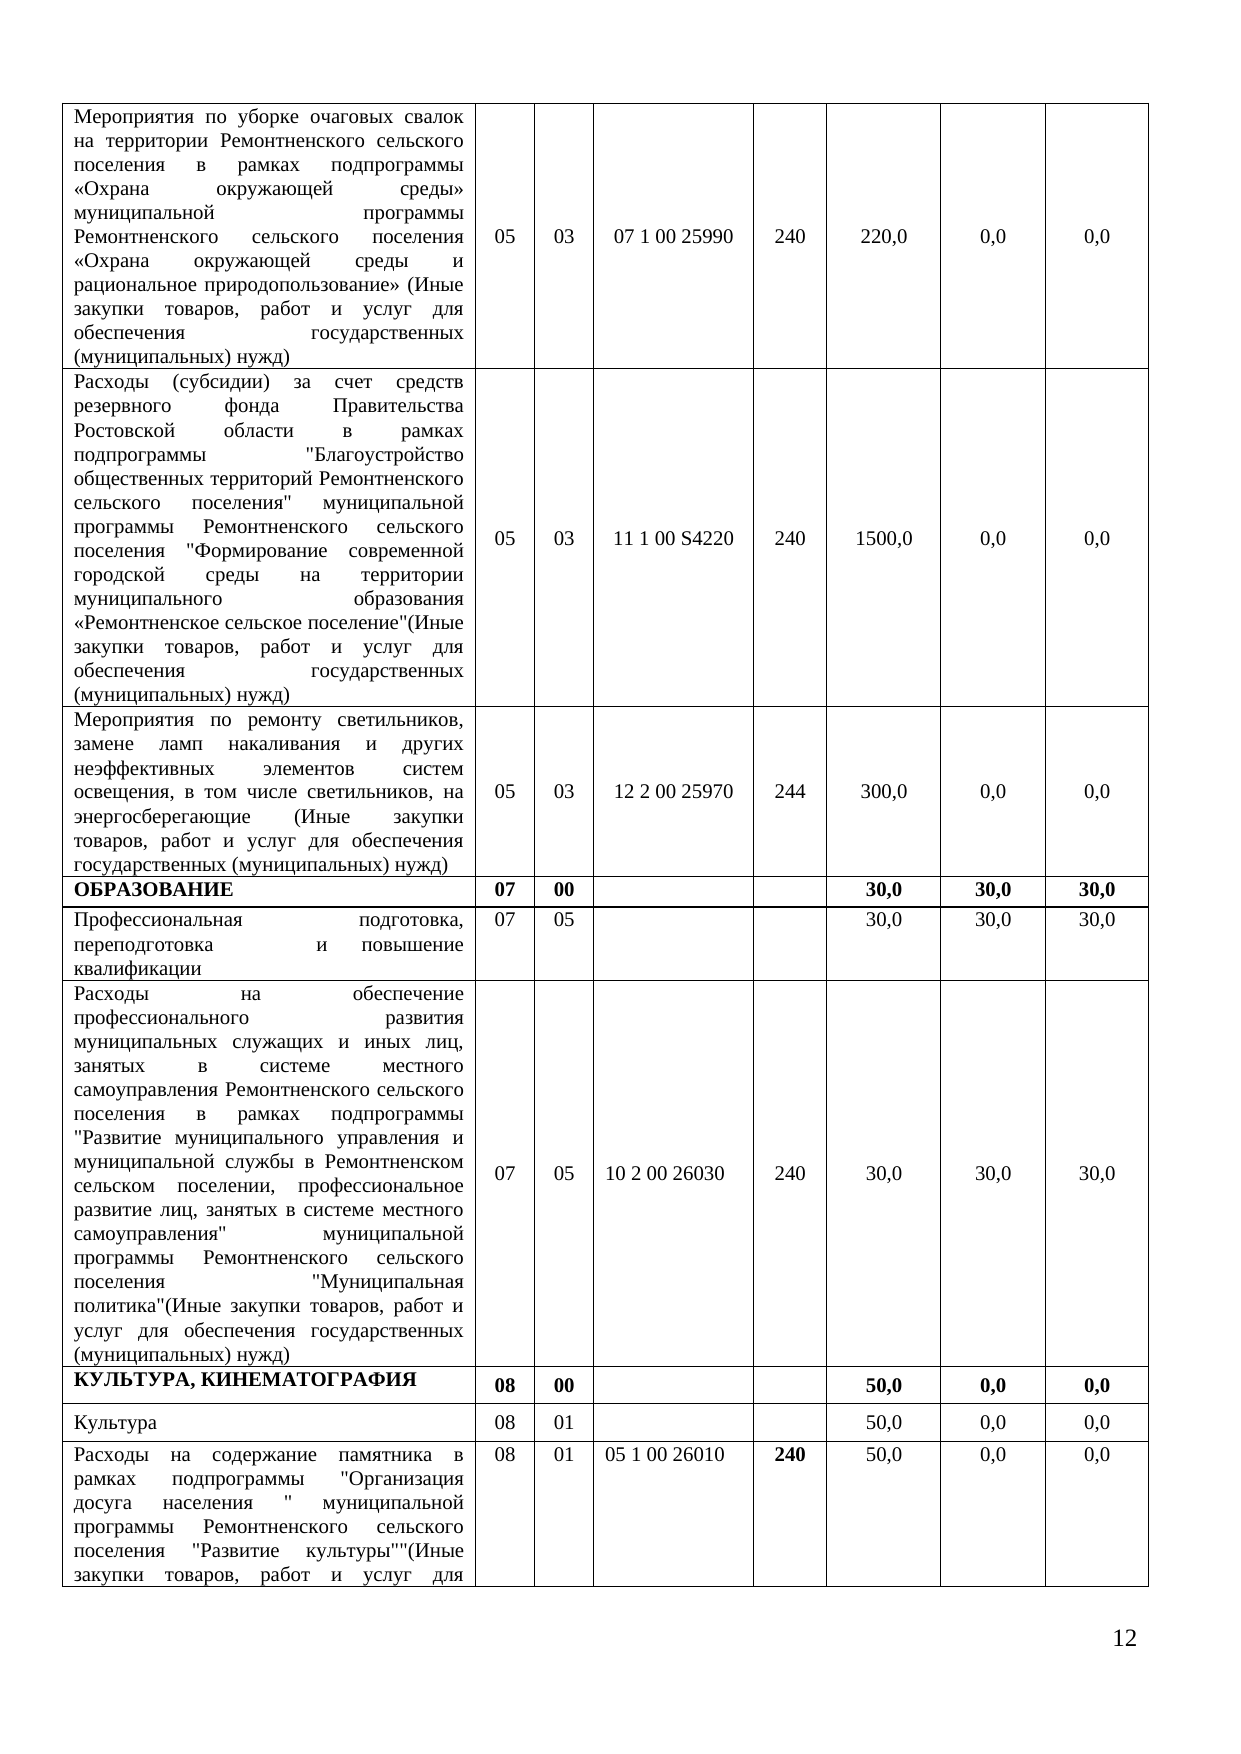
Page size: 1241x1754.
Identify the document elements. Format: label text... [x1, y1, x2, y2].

table_cell 07 [476, 877, 534, 906]
table_cell 10 2 00 26030 [594, 981, 753, 1366]
table_cell 0,0 [941, 1404, 1045, 1441]
table_cell 240 [754, 981, 826, 1366]
table_cell 07 [476, 908, 534, 979]
table_cell 240 [754, 369, 826, 706]
table_cell 0,0 [1046, 104, 1148, 368]
table_cell КУЛЬТУРА, КИНЕМАТОГРАФИЯ [63, 1367, 475, 1403]
table_cell 0,0 [1046, 707, 1148, 876]
table_cell 00 [535, 1367, 593, 1403]
table_cell 03 [535, 104, 593, 368]
table_cell 50,0 [827, 1367, 940, 1403]
table_cell 30,0 [941, 981, 1045, 1366]
table_cell 30,0 [941, 908, 1045, 979]
table_cell [594, 877, 753, 906]
table_cell Культура [63, 1404, 475, 1441]
table_cell 08 [476, 1442, 534, 1586]
table_cell 50,0 [827, 1404, 940, 1441]
table_cell 0,0 [941, 1367, 1045, 1403]
table_cell 30,0 [1046, 908, 1148, 979]
table_cell 03 [535, 369, 593, 706]
table_cell 50,0 [827, 1442, 940, 1586]
table_cell 30,0 [1046, 981, 1148, 1366]
table_cell [754, 908, 826, 979]
table_cell 30,0 [827, 877, 940, 906]
table_cell 12 2 00 25970 [594, 707, 753, 876]
table_cell 07 1 00 25990 [594, 104, 753, 368]
table_cell 30,0 [827, 981, 940, 1366]
table_cell [754, 877, 826, 906]
table_cell 0,0 [941, 1442, 1045, 1586]
table_cell Расходы на обеспечение профессионального развития муниципальных служащих и иных лиц, занятых в системе местного самоуправления Ремонтненского сельского поселения в рамках подпрограммы "Развитие муниципального управления и муниципальной службы в Ремонтненском сельском поселении, профессиональное развитие лиц, занятых в системе местного самоуправления" муниципальной программы Ремонтненского сельского поселения "Муниципальная политика"(Иные закупки товаров, работ и услуг для обеспечения государственных (муниципальных) нужд) [63, 981, 475, 1366]
table_cell 01 [535, 1442, 593, 1586]
table_cell 03 [535, 707, 593, 876]
table_cell 01 [535, 1404, 593, 1441]
table_cell 0,0 [1046, 1367, 1148, 1403]
table_cell 30,0 [827, 908, 940, 979]
table_cell ОБРАЗОВАНИЕ [63, 877, 475, 906]
table_cell 220,0 [827, 104, 940, 368]
table_cell Мероприятия по уборке очаговых свалок на территории Ремонтненского сельского поселения в рамках подпрограммы «Охрана окружающей среды» муниципальной программы Ремонтненского сельского поселения «Охрана окружающей среды и рациональное природопользование» (Иные закупки товаров, работ и услуг для обеспечения государственных (муниципальных) нужд) [63, 104, 475, 368]
table_cell 240 [754, 1442, 826, 1586]
table_cell 1500,0 [827, 369, 940, 706]
table_cell [594, 1404, 753, 1441]
table_cell 05 [535, 908, 593, 979]
table_cell 0,0 [941, 707, 1045, 876]
table_cell 08 [476, 1367, 534, 1403]
table_cell [754, 1367, 826, 1403]
table_cell 07 [476, 981, 534, 1366]
table_cell 08 [476, 1404, 534, 1441]
table_cell 00 [535, 877, 593, 906]
table_cell Мероприятия по ремонту светильников, замене ламп накаливания и других неэффективных элементов систем освещения, в том числе светильников, на энергосберегающие (Иные закупки товаров, работ и услуг для обеспечения государственных (муниципальных) нужд) [63, 707, 475, 876]
table_cell 05 [476, 707, 534, 876]
table_cell 0,0 [941, 104, 1045, 368]
table_cell 0,0 [1046, 369, 1148, 706]
table_cell 05 [535, 981, 593, 1366]
table_cell [754, 1404, 826, 1441]
table_cell 05 1 00 26010 [594, 1442, 753, 1586]
table_cell 30,0 [1046, 877, 1148, 906]
table_cell 240 [754, 104, 826, 368]
table_cell 0,0 [1046, 1404, 1148, 1441]
table_cell 300,0 [827, 707, 940, 876]
table_cell 05 [476, 104, 534, 368]
table_cell 0,0 [941, 369, 1045, 706]
table_cell 30,0 [941, 877, 1045, 906]
table_cell 0,0 [1046, 1442, 1148, 1586]
table_cell 11 1 00 S4220 [594, 369, 753, 706]
table_cell [594, 1367, 753, 1403]
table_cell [63, 1442, 475, 1586]
table_cell Расходы (субсидии) за счет средств резервного фонда Правительства Ростовской области в рамках подпрограммы "Благоустройство общественных территорий Ремонтненского сельского поселения" муниципальной программы Ремонтненского сельского поселения "Формирование современной городской среды на территории муниципального образования «Ремонтненское сельское поселение"(Иные закупки товаров, работ и услуг для обеспечения государственных (муниципальных) нужд) [63, 369, 475, 706]
table_cell 244 [754, 707, 826, 876]
table_cell [594, 908, 753, 979]
table_cell Профессиональная подготовка, переподготовка и повышение квалификации [63, 908, 475, 979]
table_cell 05 [476, 369, 534, 706]
